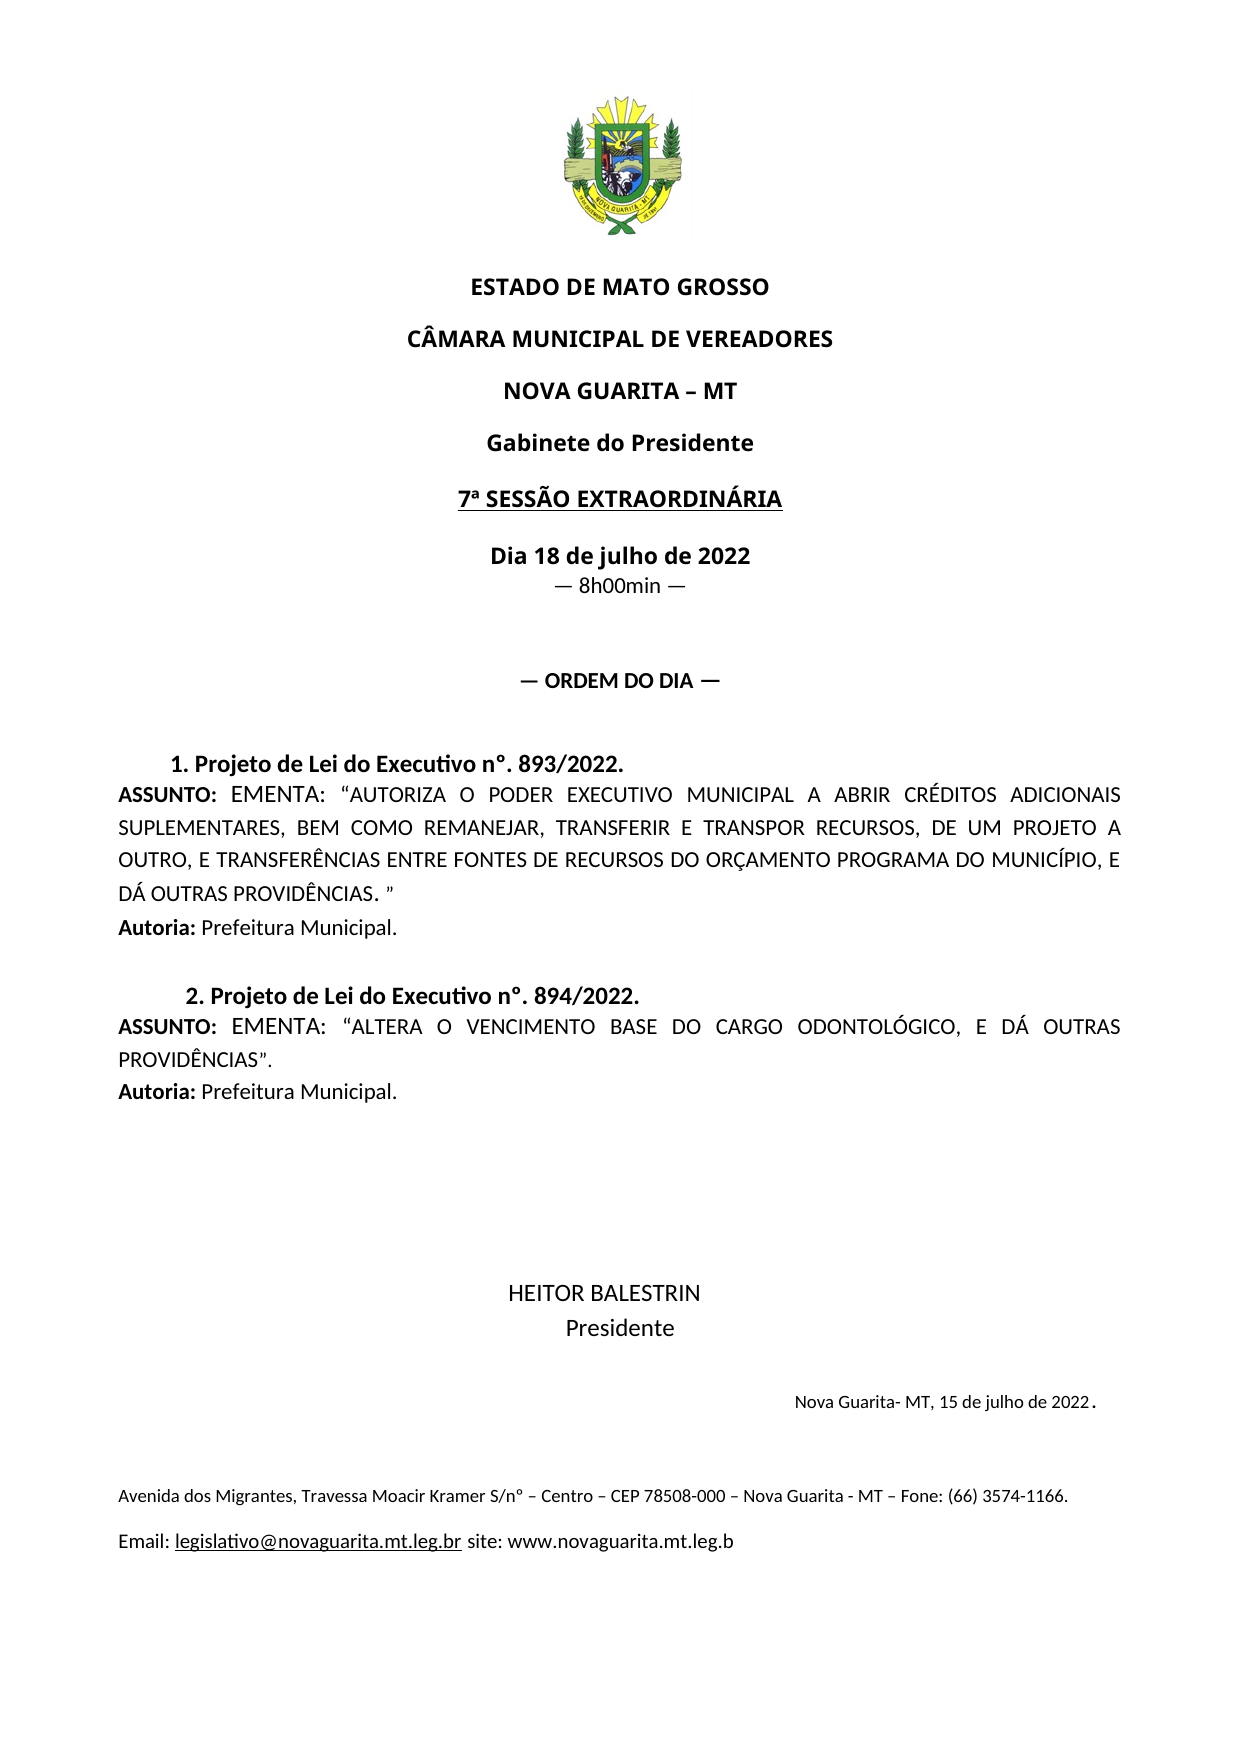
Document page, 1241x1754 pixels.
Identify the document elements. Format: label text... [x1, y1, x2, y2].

text ASSUNTO: EMENTA: “ALTERA O VENCIMENTO BASE DO CARGO ODONTOLÓGICO, E DÁ OUTRAS PROVIDÊNCIAS”. [118, 1010, 1122, 1073]
picture [549, 88, 692, 246]
text Autoria: Prefeitura Municipal. [118, 1077, 1122, 1105]
text Presidente [118, 1312, 1122, 1343]
text Gabinete do Presidente [118, 427, 1122, 458]
text 7ª SESSÃO EXTRAORDINÁRIA [118, 483, 1122, 515]
text — ORDEM DO DIA — [118, 664, 1122, 694]
text 1. Projeto de Lei do Executivo nº. 893/2022. [118, 748, 1122, 778]
text NOVA GUARITA – MT [118, 374, 1122, 406]
text CÂMARA MUNICIPAL DE VEREADORES [118, 322, 1122, 354]
text Email: legislativo@novaguarita.mt.leg.br site: www.novaguarita.mt.leg.b [118, 1528, 1122, 1554]
text Nova Guarita- MT, 15 de julho de 2022. [118, 1390, 1122, 1413]
text Dia 18 de julho de 2022 [118, 540, 1122, 571]
text HEITOR BALESTRIN [118, 1277, 1122, 1308]
text Autoria: Prefeitura Municipal. [118, 913, 1122, 941]
text — 8h00min — [118, 571, 1122, 599]
text ASSUNTO: EMENTA: “AUTORIZA O PODER EXECUTIVO MUNICIPAL A ABRIR CRÉDITOS ADICIONAIS SUPLEMENTARES, BEM COMO REMANEJAR, TRANSFERIR E TRANSPOR RECURSOS, DE UM PROJETO A OUTRO, E TRANSFERÊNCIAS ENTRE FONTES DE RECURSOS DO ORÇAMENTO PROGRAMA DO MUNICÍPIO, E DÁ OUTRAS PROVIDÊNCIAS. ” [118, 778, 1122, 908]
text 2. Projeto de Lei do Executivo nº. 894/2022. [118, 980, 1122, 1010]
text Avenida dos Migrantes, Travessa Moacir Kramer S/nº – Centro – CEP 78508-000 – Nova Guarita - MT – Fone: (66) 3574-1166. [118, 1484, 1122, 1507]
text ESTADO DE MATO GROSSO [118, 270, 1122, 302]
